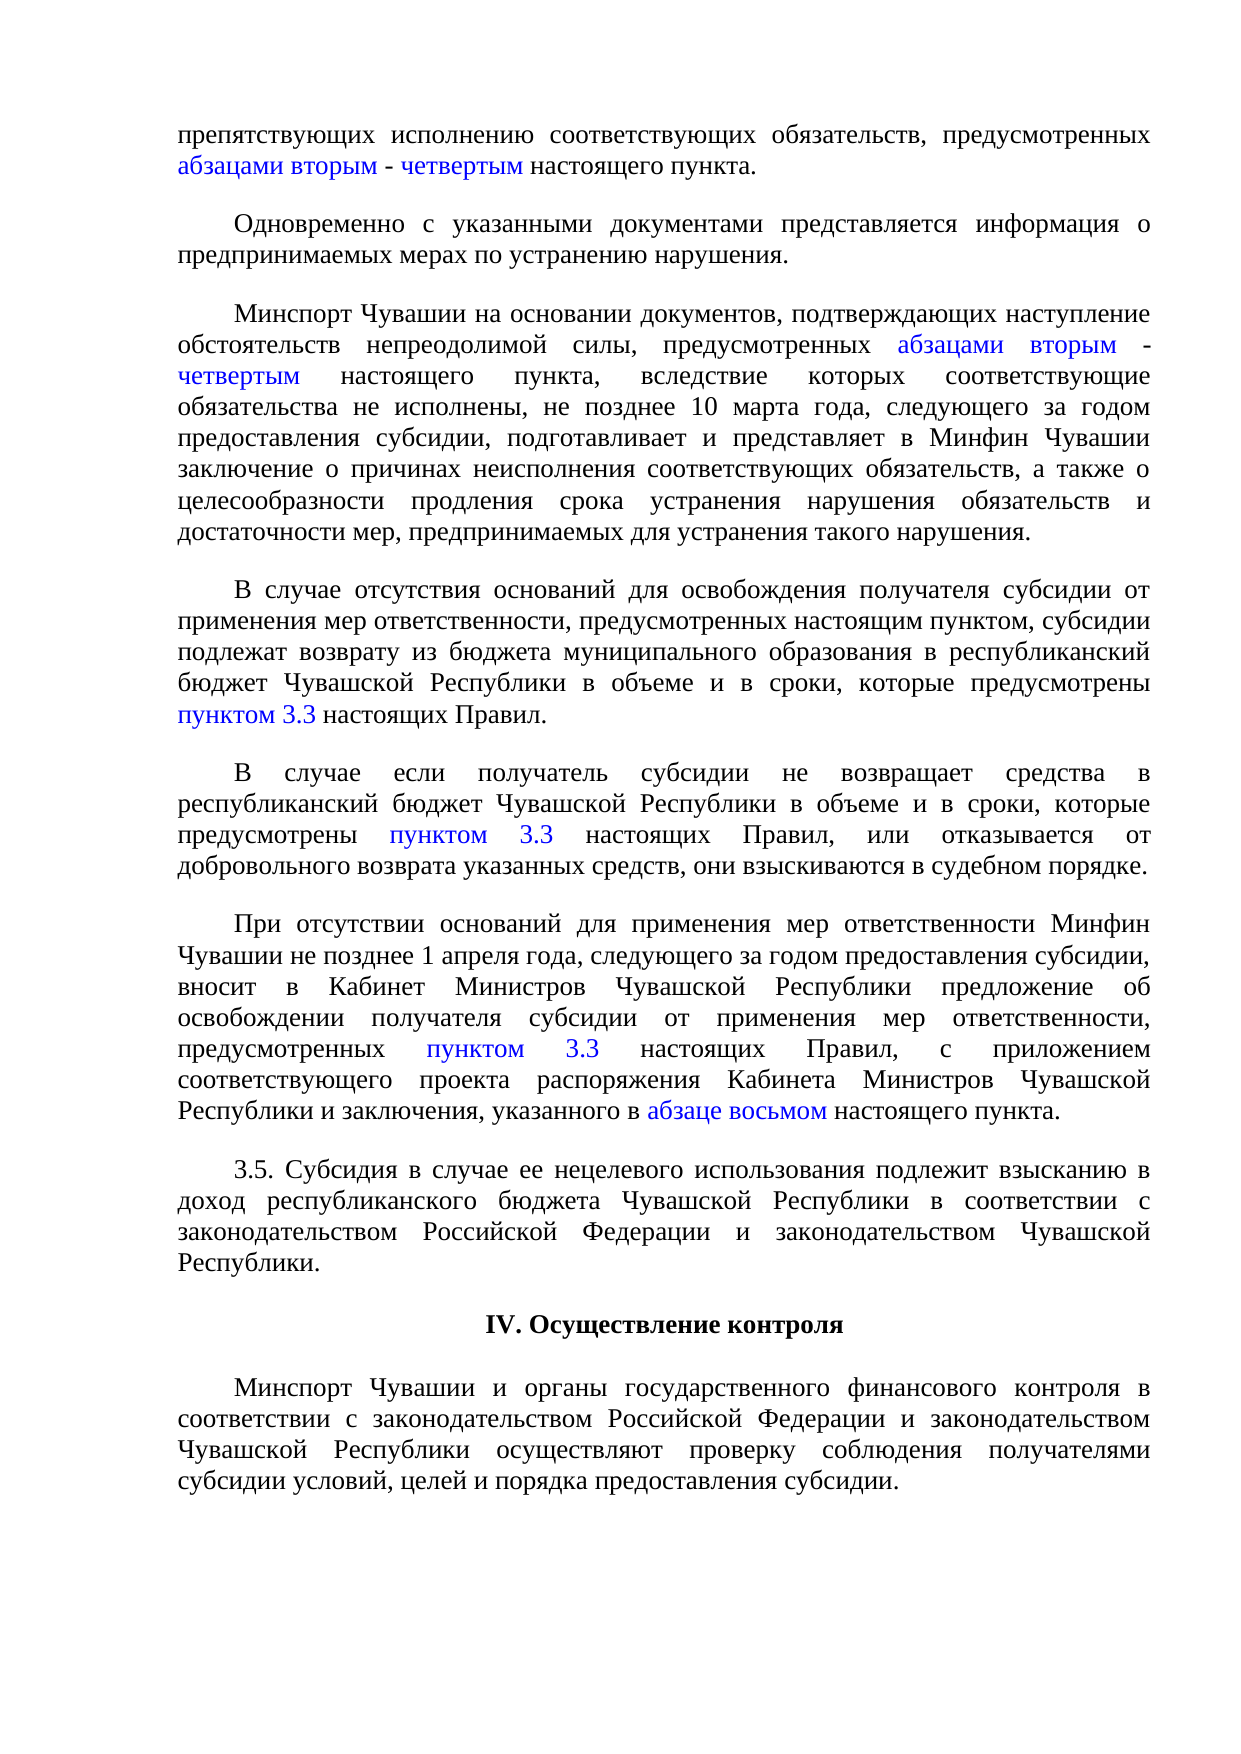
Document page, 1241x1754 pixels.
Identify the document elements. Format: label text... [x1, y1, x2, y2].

title IV. Осуществление контроля [177, 1308, 1152, 1339]
text В случае отсутствия оснований для освобождения получателя субсидии от применения мер ответственности, предусмотренных настоящим пунктом, субсидии подлежат возврату из бюджета муниципального образования в республиканский бюджет Чувашской Республики в объеме и в сроки, которые предусмотрены пунктом 3.3 настоящих Правил. [177, 573, 1152, 729]
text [177, 118, 1152, 180]
text 3.5. Субсидия в случае ее нецелевого использования подлежит взысканию в доход республиканского бюджета Чувашской Республики в соответствии с законодательством Российской Федерации и законодательством Чувашской Республики. [177, 1153, 1152, 1277]
text В случае если получатель субсидии не возвращает средства в республиканский бюджет Чувашской Республики в объеме и в сроки, которые предусмотрены пунктом 3.3 настоящих Правил, или отказывается от добровольного возврата указанных средств, они взыскиваются в судебном порядке. [177, 756, 1152, 881]
text Одновременно с указанными документами представляется информация о предпринимаемых мерах по устранению нарушения. [177, 207, 1152, 270]
text При отсутствии оснований для применения мер ответственности Минфин Чувашии не позднее 1 апреля года, следующего за годом предоставления субсидии, вносит в Кабинет Министров Чувашской Республики предложение об освобождении получателя субсидии от применения мер ответственности, предусмотренных пунктом 3.3 настоящих Правил, с приложением соответствующего проекта распоряжения Кабинета Министров Чувашской Республики и заключения, указанного в абзаце восьмом настоящего пункта. [177, 908, 1152, 1126]
text Минспорт Чувашии на основании документов, подтверждающих наступление обстоятельств непреодолимой силы, предусмотренных абзацами вторым - четвертым настоящего пункта, вследствие которых соответствующие обязательства не исполнены, не позднее 10 марта года, следующего за годом предоставления субсидии, подготавливает и представляет в Минфин Чувашии заключение о причинах неисполнения соответствующих обязательств, а также о целесообразности продления срока устранения нарушения обязательств и достаточности мер, предпринимаемых для устранения такого нарушения. [177, 297, 1152, 546]
text Минспорт Чувашии и органы государственного финансового контроля в соответствии с законодательством Российской Федерации и законодательством Чувашской Республики осуществляют проверку соблюдения получателями субсидии условий, целей и порядка предоставления субсидии. [177, 1371, 1152, 1495]
